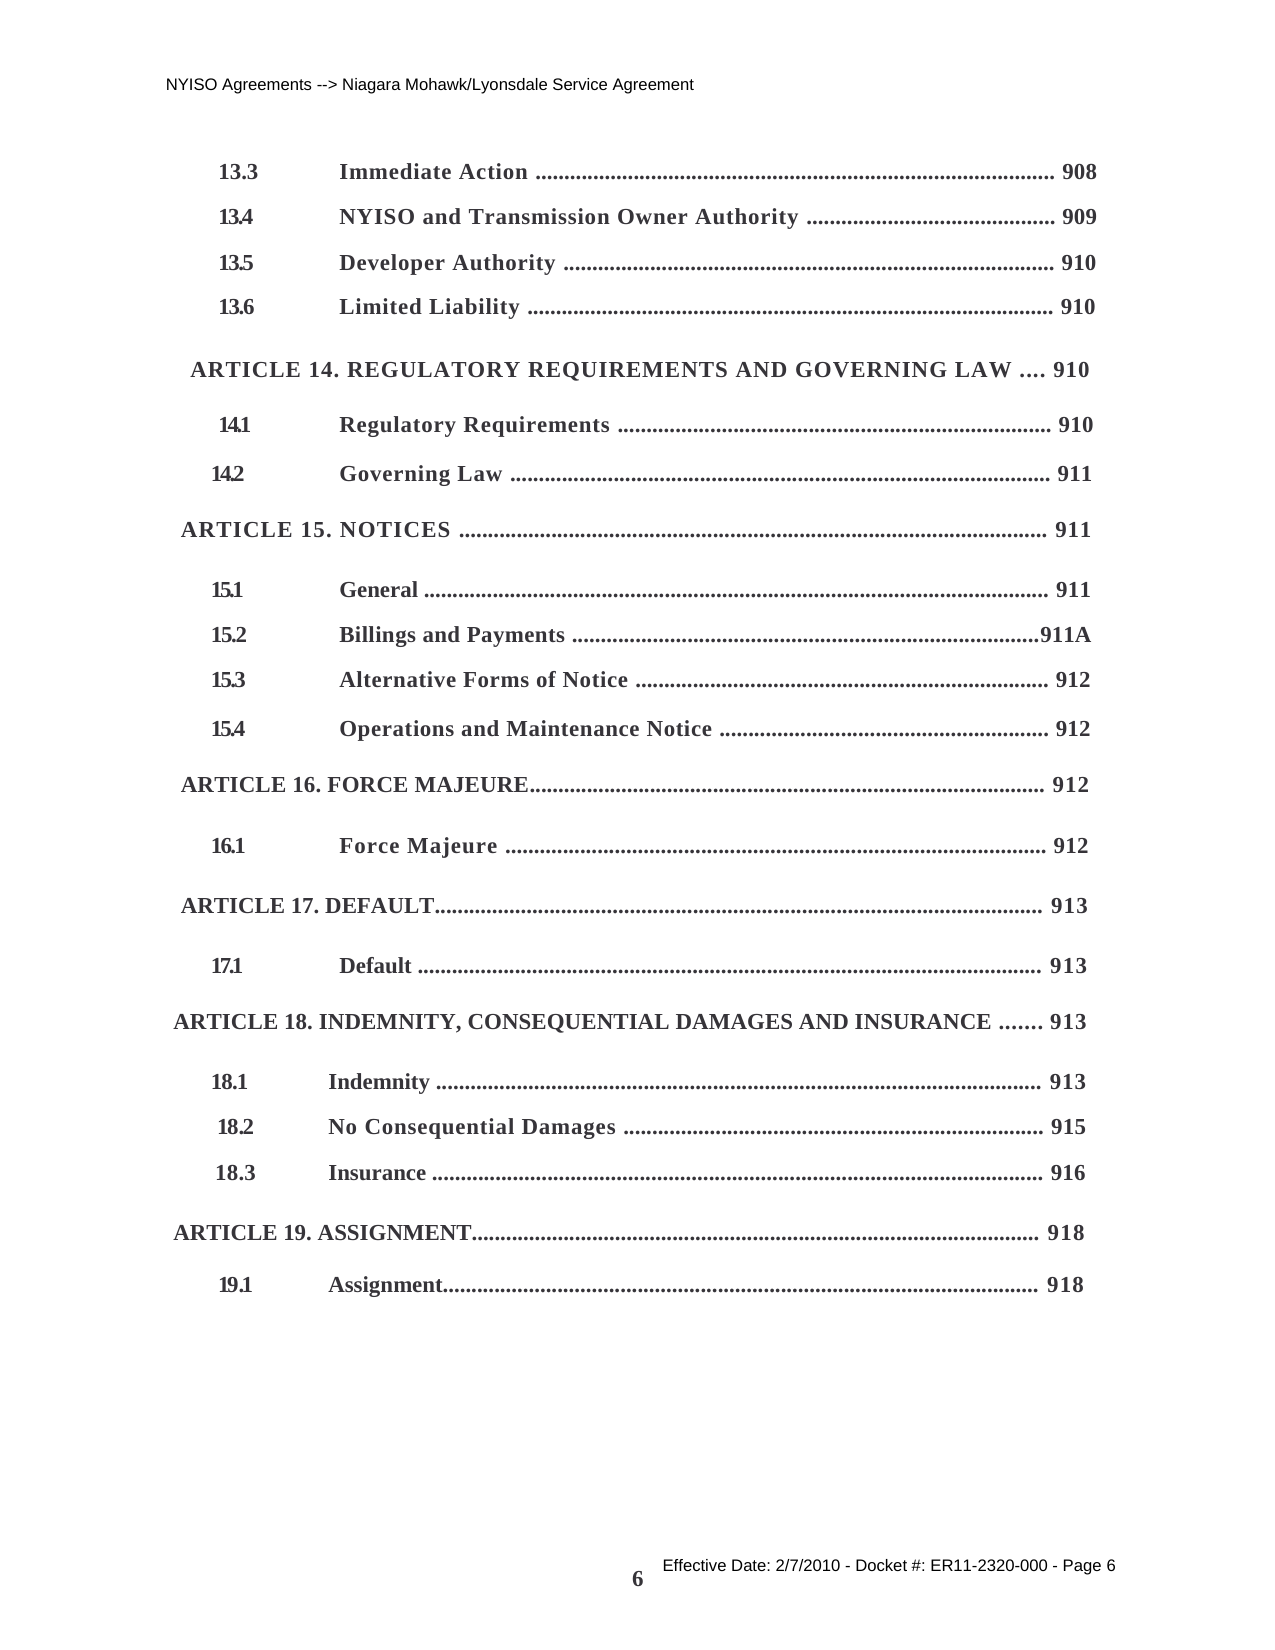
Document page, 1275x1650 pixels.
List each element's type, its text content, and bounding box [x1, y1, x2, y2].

text 16.1 Force Majeure 912 [211, 832, 1116, 858]
text 19.1 Assignment 918 [211, 1271, 1116, 1298]
text 13.4 NYISO and Transmission Owner Authority 909 [218, 203, 1116, 230]
text ARTICLE 18. INDEMNITY, CONSEQUENTIAL DAMAGES AND INSURANCE 913 [173, 1008, 1116, 1034]
text 14.2 Governing Law 911 [211, 460, 1116, 486]
text 13.6 Limited Liability 910 [218, 293, 1116, 319]
text 15.1 General 911 [211, 576, 1116, 602]
text 18.2 No Consequential Damages 915 [211, 1113, 1116, 1140]
text ARTICLE 17. DEFAULT 913 [181, 892, 1116, 918]
text 18.1 Indemnity 913 [211, 1068, 1116, 1095]
text 13.3 Immediate Action 908 [218, 158, 1116, 185]
text 18.3 Insurance 916 [211, 1158, 1116, 1185]
text 13.5 Developer Authority 910 [218, 249, 1116, 275]
text ARTICLE 15. NOTICES 911 [181, 516, 1116, 542]
text ARTICLE 16. FORCE MAJEURE 912 [181, 772, 1116, 798]
text 14.1 Regulatory Requirements 910 [218, 411, 1116, 437]
text ARTICLE 14. REGULATORY REQUIREMENTS AND GOVERNING LAW .... 910 [166, 356, 1116, 382]
text ARTICLE 19. ASSIGNMENT 918 [173, 1219, 1116, 1245]
text 15.2 and Payments 911A [211, 621, 1116, 648]
text 15.3 Alternative Forms of Notice 912 [211, 666, 1116, 693]
text 15.4 Operations and Maintenance Notice 912 [211, 715, 1116, 742]
text 17.1 Default 913 [211, 952, 1116, 978]
